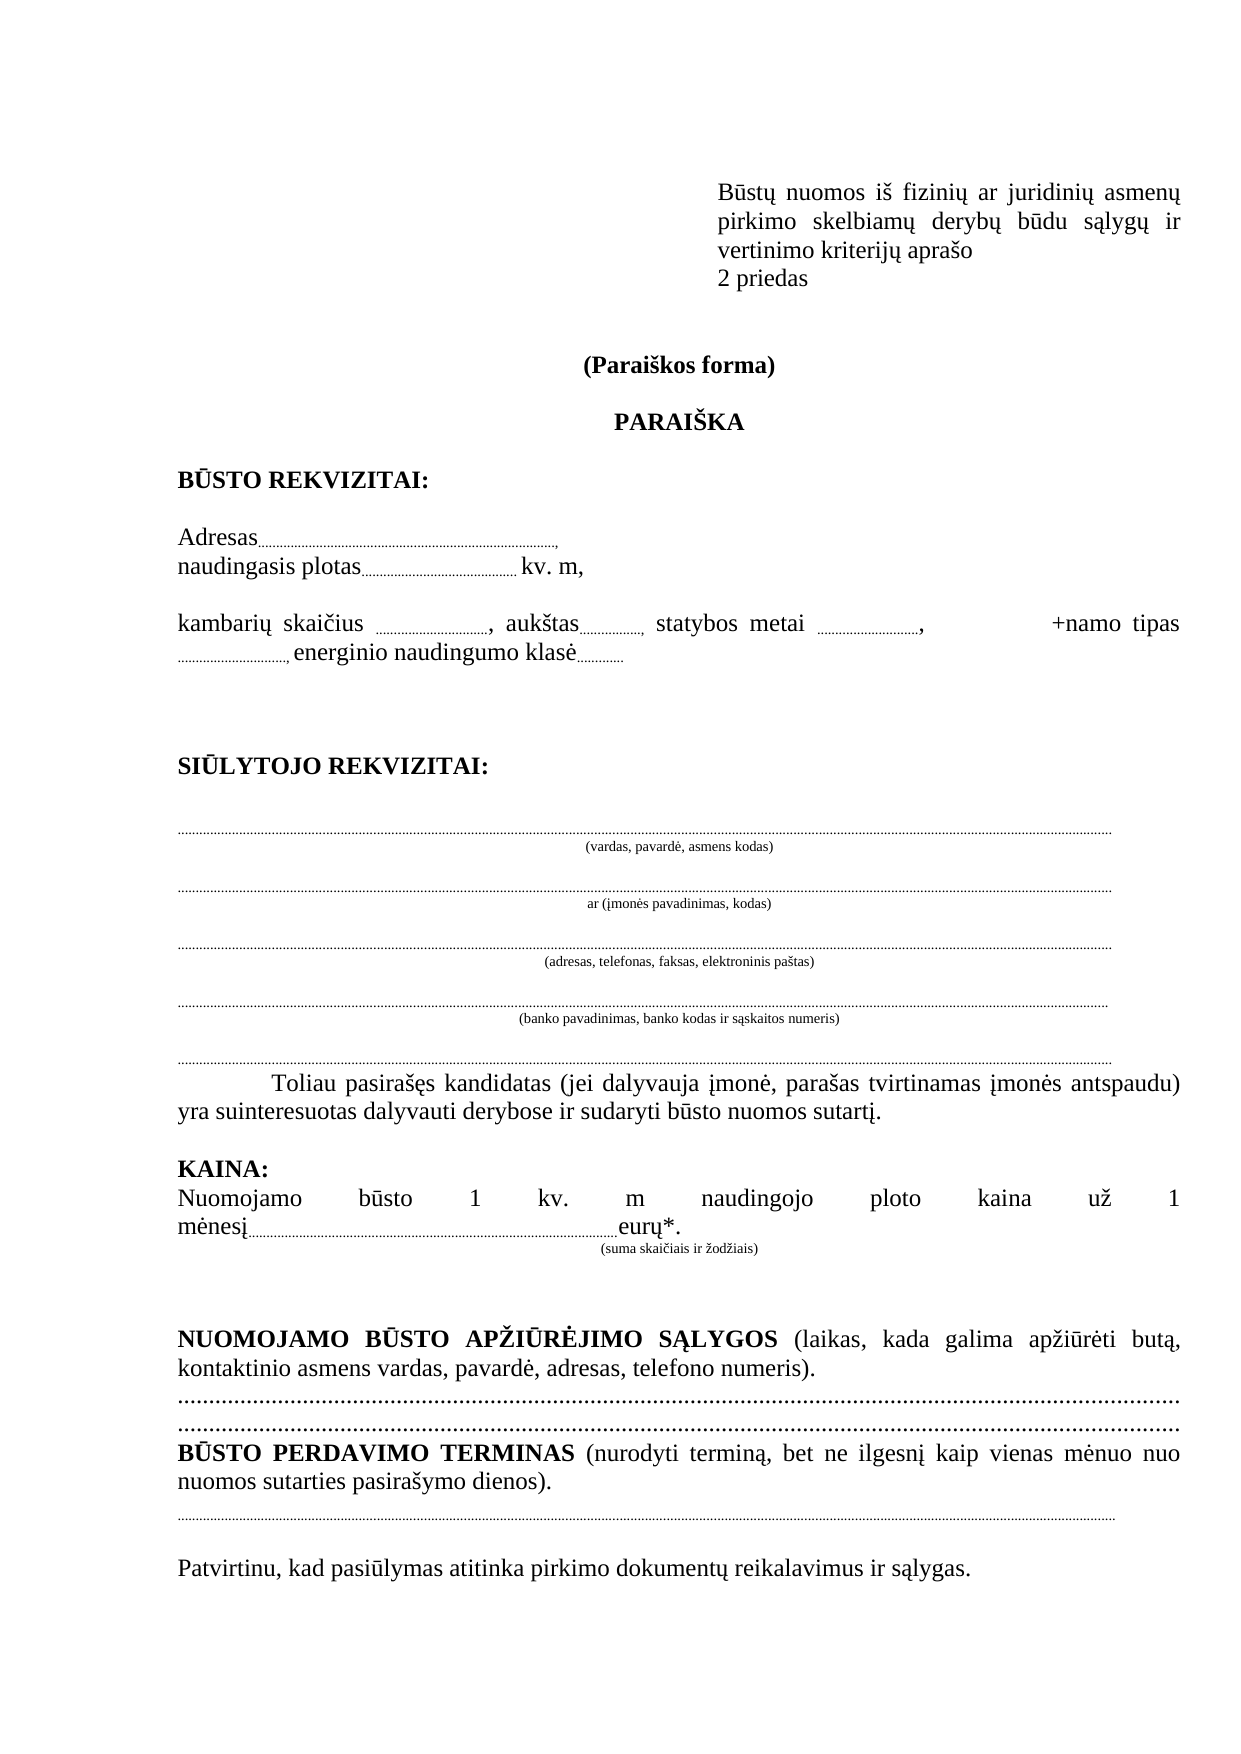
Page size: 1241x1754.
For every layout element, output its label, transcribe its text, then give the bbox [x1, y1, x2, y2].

text Patvirtinu, kad pasiūlymas atitinka pirkimo dokumentų reikalavimus ir sąlygas. [177, 1553, 1181, 1581]
text Toliau pasirašęs kandidatas (jei dalyvauja įmonė, parašas tvirtinamas įmonės antspaudu) yra suinteresuotas dalyvauti derybose ir sudaryti būsto nuomos sutartį. [177, 1068, 1181, 1125]
text ar (įmonės pavadinimas, kodas) [177, 895, 1181, 924]
text .................................................................................................................................................................................................................................................................. [177, 866, 1181, 895]
text Adresas.................................................................................., naudingasis plotas........................................... kv. m, [177, 522, 1181, 580]
text SIŪLYTOJO REKVIZITAI: [177, 751, 1181, 780]
text kambarių skaičius ..............................., aukštas................., statybos metai ............................, +namo tipas .............................., energinio naudingumo klasė............. [177, 608, 1181, 666]
text NUOMOJAMO BŪSTO APŽIŪRĖJIMO SĄLYGOS (laikas, kada galima apžiūrėti butą, kontaktinio asmens vardas, pavardė, adresas, telefono numeris). [177, 1324, 1181, 1382]
text PARAIŠKA [177, 407, 1181, 436]
text (suma skaičiais ir žodžiais) [177, 1240, 1181, 1269]
text (Paraiškos forma) [177, 350, 1181, 378]
text .................................................................................................................................................................................................................................................................. [177, 809, 1181, 838]
text Nuomojamo būsto 1 kv. m naudingojo ploto kaina už 1 mėnesį......................................................................................................eurų*. [177, 1183, 1181, 1240]
text KAINA: [177, 1154, 1181, 1183]
text (banko pavadinimas, banko kodas ir sąskaitos numeris) [177, 1010, 1181, 1039]
text ................................................................................................................................................................................................................................................................... [177, 1495, 1181, 1524]
text BŪSTO REKVIZITAI: [177, 465, 1181, 493]
text (vardas, pavardė, asmens kodas) [177, 838, 1181, 866]
text Būstų nuomos iš fizinių ar juridinių asmenų pirkimo skelbiamų derybų būdu sąlygų ir vertinimo kriterijų aprašo [717, 177, 1181, 263]
text ................................................................................................................................................................................................................................................................. [177, 981, 1181, 1010]
text (adresas, telefonas, faksas, elektroninis paštas) [177, 953, 1181, 981]
text BŪSTO PERDAVIMO TERMINAS (nurodyti terminą, bet ne ilgesnį kaip vienas mėnuo nuo nuomos sutarties pasirašymo dienos). [177, 1438, 1181, 1495]
text .................................................................................................................................................................................................................................................................. [177, 924, 1181, 953]
text 2 priedas [177, 263, 1181, 292]
text .................................................................................................................................................................................................................................................................. [177, 1039, 1181, 1068]
